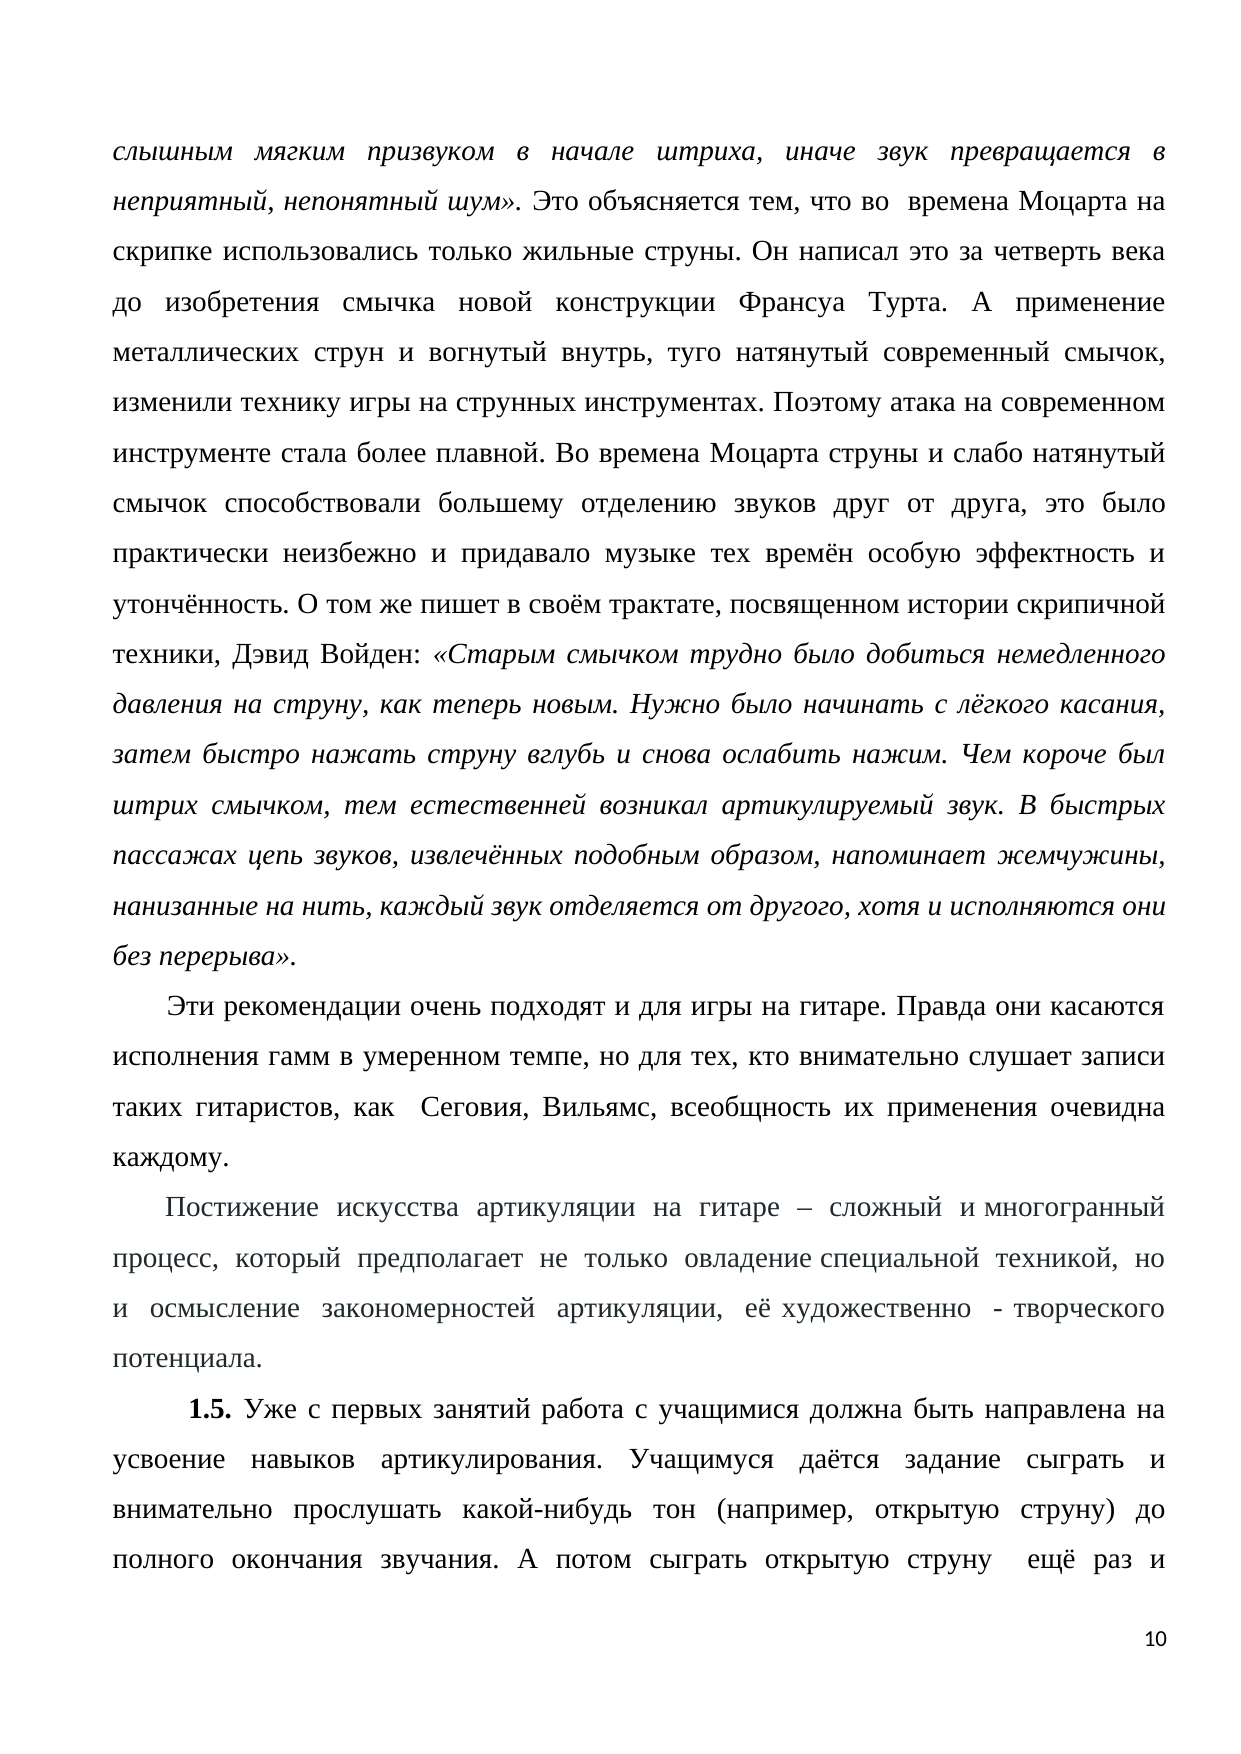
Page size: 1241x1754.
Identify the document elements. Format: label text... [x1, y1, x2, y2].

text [112, 133, 1167, 971]
text Эти рекомендации очень подходят и для игры на гитаре. Правда они касаются исполнения гамм в умеренном темпе, но для тех, кто внимательно слушает записи таких гитаристов, как Сеговия, Вильямс, всеобщность их применения очевидна каждому. [112, 988, 1167, 1173]
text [112, 1391, 1167, 1575]
text Постижение искусства артикуляции на гитаре – сложный и многогранный процесс, который предполагает не только овладение специальной техникой, но и осмысление закономерностей артикуляции, её художественно - творческого потенциала. [112, 1189, 1167, 1374]
